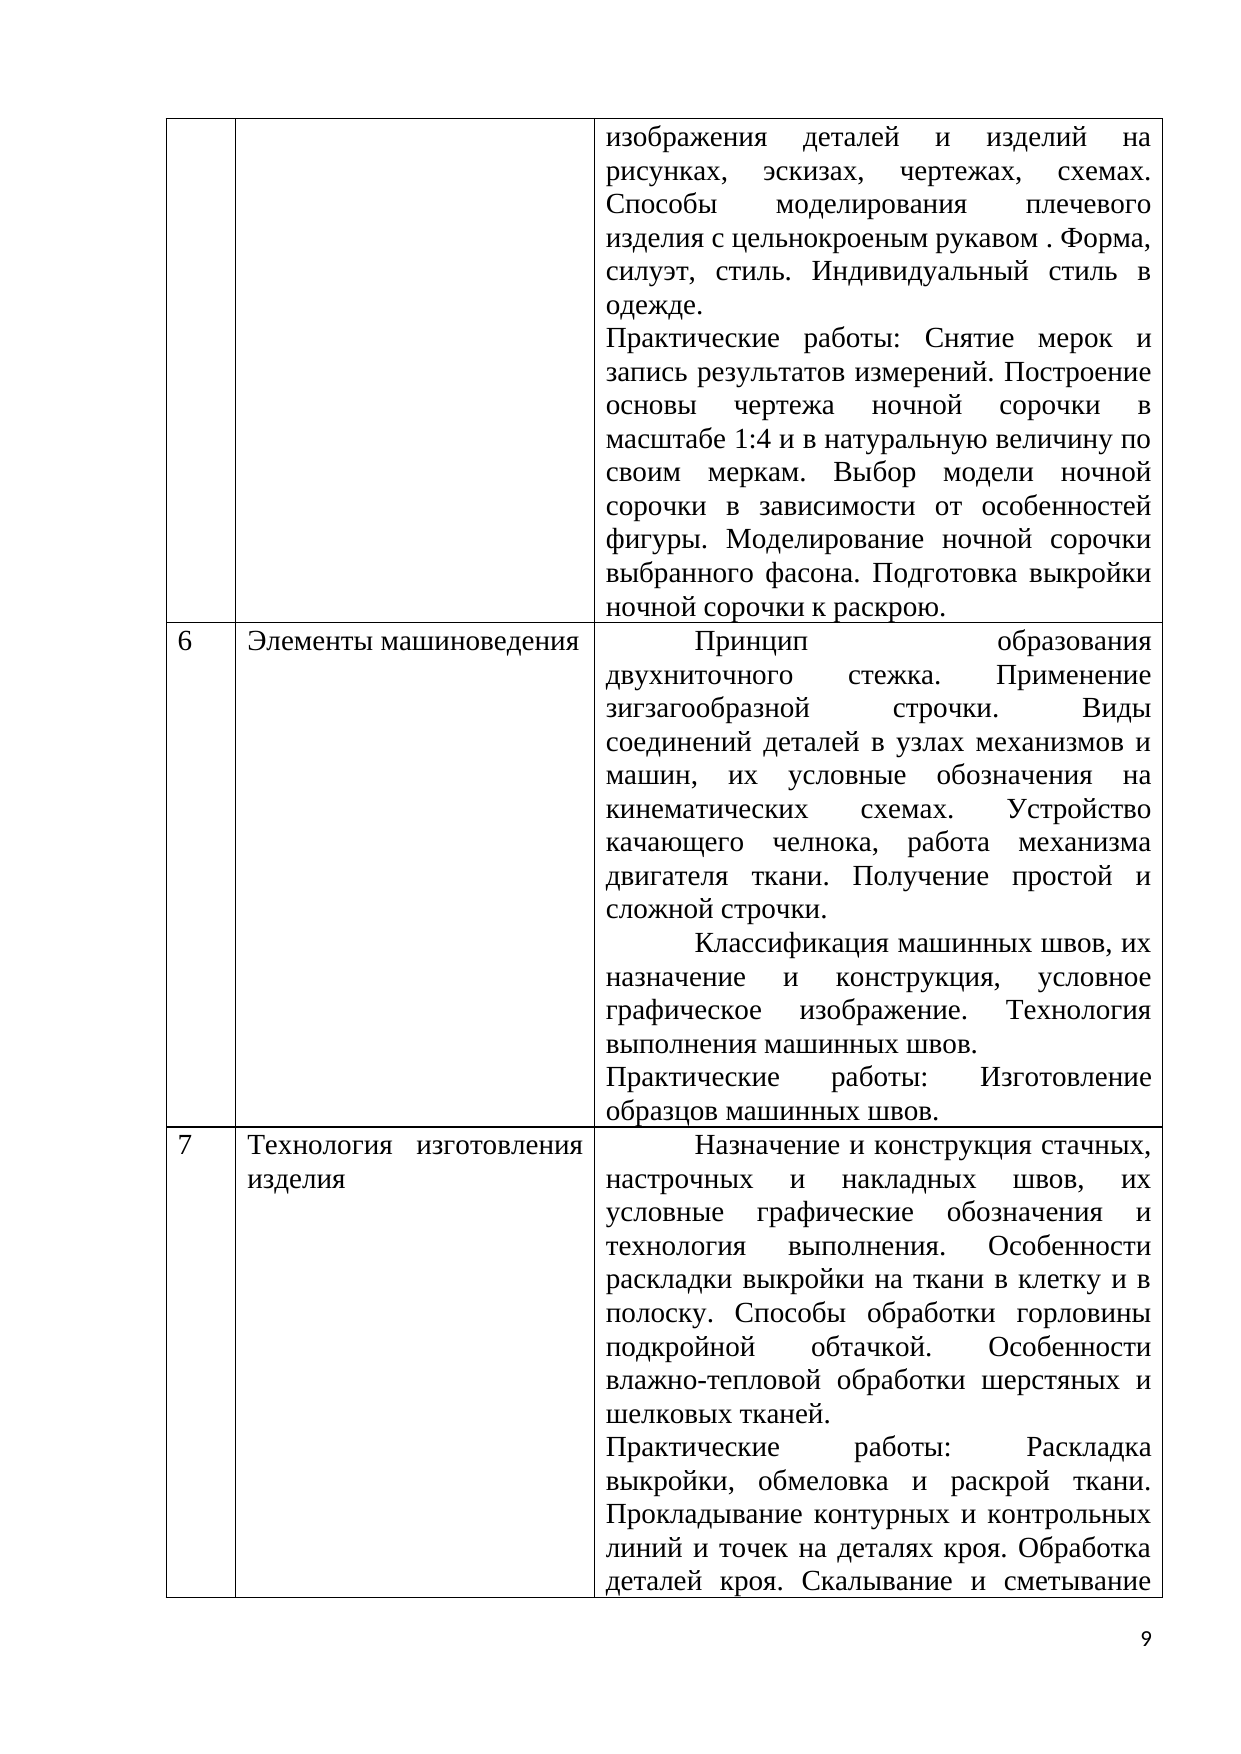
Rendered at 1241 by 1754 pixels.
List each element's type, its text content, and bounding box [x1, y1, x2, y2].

table_cell Элементы машиноведения [236, 623, 594, 1126]
table_cell 5 [167, 119, 235, 622]
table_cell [595, 1128, 1162, 1597]
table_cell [595, 119, 1162, 622]
table_cell 6 [167, 623, 235, 1126]
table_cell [236, 119, 594, 622]
table_cell Принцип образования двухниточного стежка. Применение зигзагообразной строчки. Виды соединений деталей в узлах механизмов и машин, их условные обозначения на кинематических схемах. Устройство качающего челнока, работа механизма двигателя ткани. Получение простой и сложной строчки. Классификация машинных швов, их назначение и конструкция, условное графическое изображение. Технология выполнения машинных швов. Практические работы: Изготовление образцов машинных швов. [595, 623, 1162, 1126]
table_cell 7 [167, 1128, 235, 1597]
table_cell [236, 1128, 594, 1597]
